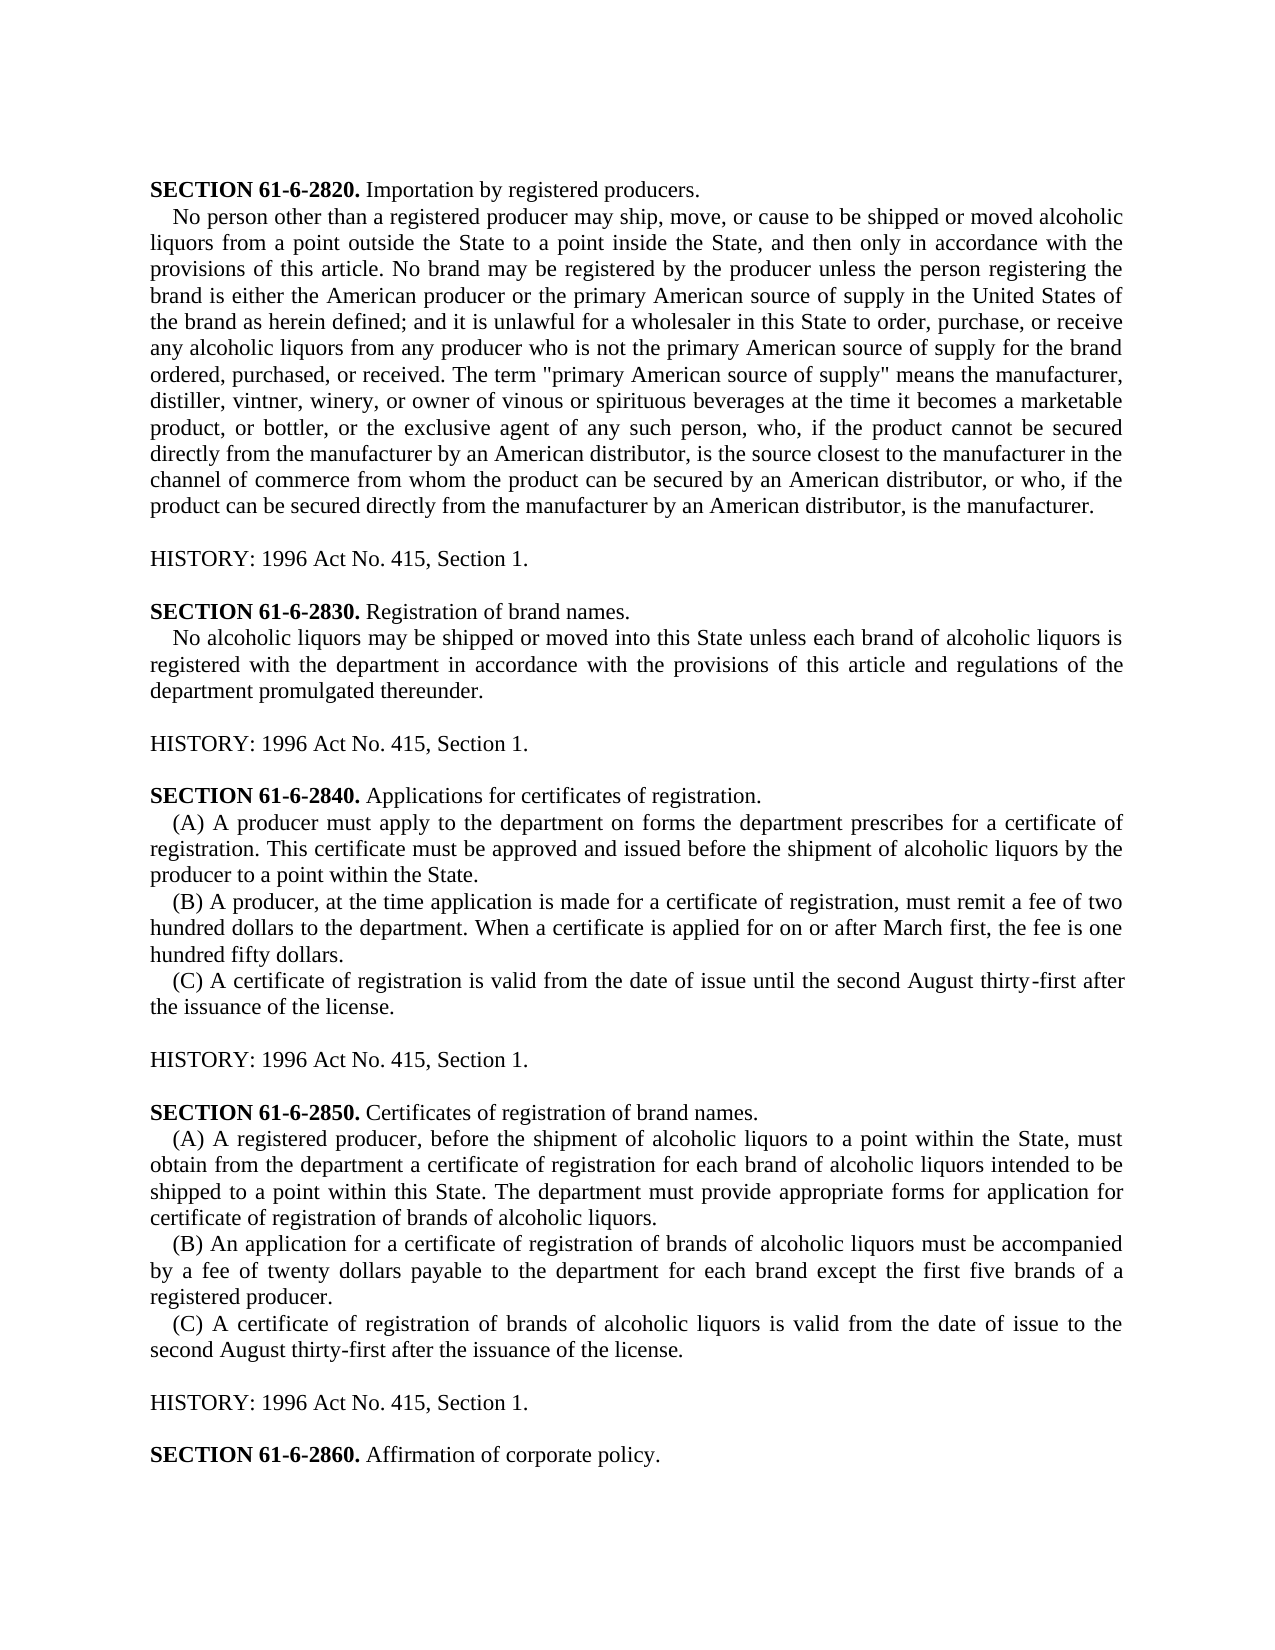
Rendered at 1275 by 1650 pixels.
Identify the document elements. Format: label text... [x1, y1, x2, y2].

text No alcoholic liquors may be shipped or moved into this State unless each brand of alcoholic liquors is registered with the department in accordance with the provisions of this article and regulations of the department promulgated thereunder. [150, 624, 1125, 703]
text (B) A producer, at the time application is made for a certificate of registration, must remit a fee of two hundred dollars to the department. When a certificate is applied for on or after March first, the fee is one hundred fifty dollars. [150, 888, 1125, 967]
text SECTION 61-6-2830. Registration of brand names. [150, 598, 1125, 624]
text HISTORY: 1996 Act No. 415, Section 1. [150, 730, 1125, 756]
text (C) A certificate of registration of brands of alcoholic liquors is valid from the date of issue to the second August thirty-first after the issuance of the license. [150, 1309, 1125, 1362]
text (B) An application for a certificate of registration of brands of alcoholic liquors must be accompanied by a fee of twenty dollars payable to the department for each brand except the first five brands of a registered producer. [150, 1231, 1125, 1309]
text SECTION 61-6-2840. Applications for certificates of registration. [150, 782, 1125, 809]
text (A) A producer must apply to the department on forms the department prescribes for a certificate of registration. This certificate must be approved and issued before the shipment of alcoholic liquors by the producer to a point within the State. [150, 809, 1125, 888]
text SECTION 61-6-2860. Affirmation of corporate policy. [150, 1441, 1125, 1468]
text HISTORY: 1996 Act No. 415, Section 1. [150, 545, 1125, 572]
text SECTION 61-6-2850. Certificates of registration of brand names. [150, 1099, 1125, 1125]
text SECTION 61-6-2820. Importation by registered producers. [150, 176, 1125, 203]
text (C) A certificate of registration is valid from the date of issue until the second August thirty-first after the issuance of the license. [150, 967, 1125, 1020]
text HISTORY: 1996 Act No. 415, Section 1. [150, 1389, 1125, 1415]
text No person other than a registered producer may ship, move, or cause to be shipped or moved alcoholic liquors from a point outside the State to a point inside the State, and then only in accordance with the provisions of this article. No brand may be registered by the producer unless the person registering the brand is either the American producer or the primary American source of supply in the United States of the brand as herein defined; and it is unlawful for a wholesaler in this State to order, purchase, or receive any alcoholic liquors from any producer who is not the primary American source of supply for the brand ordered, purchased, or received. The term "primary American source of supply" means the manufacturer, distiller, vintner, winery, or owner of vinous or spirituous beverages at the time it becomes a marketable product, or bottler, or the exclusive agent of any such person, who, if the product cannot be secured directly from the manufacturer by an American distributor, is the source closest to the manufacturer in the channel of commerce from whom the product can be secured by an American distributor, or who, if the product can be secured directly from the manufacturer by an American distributor, is the manufacturer. [150, 203, 1125, 519]
text (A) A registered producer, before the shipment of alcoholic liquors to a point within the State, must obtain from the department a certificate of registration for each brand of alcoholic liquors intended to be shipped to a point within this State. The department must provide appropriate forms for application for certificate of registration of brands of alcoholic liquors. [150, 1125, 1125, 1231]
text HISTORY: 1996 Act No. 415, Section 1. [150, 1046, 1125, 1072]
